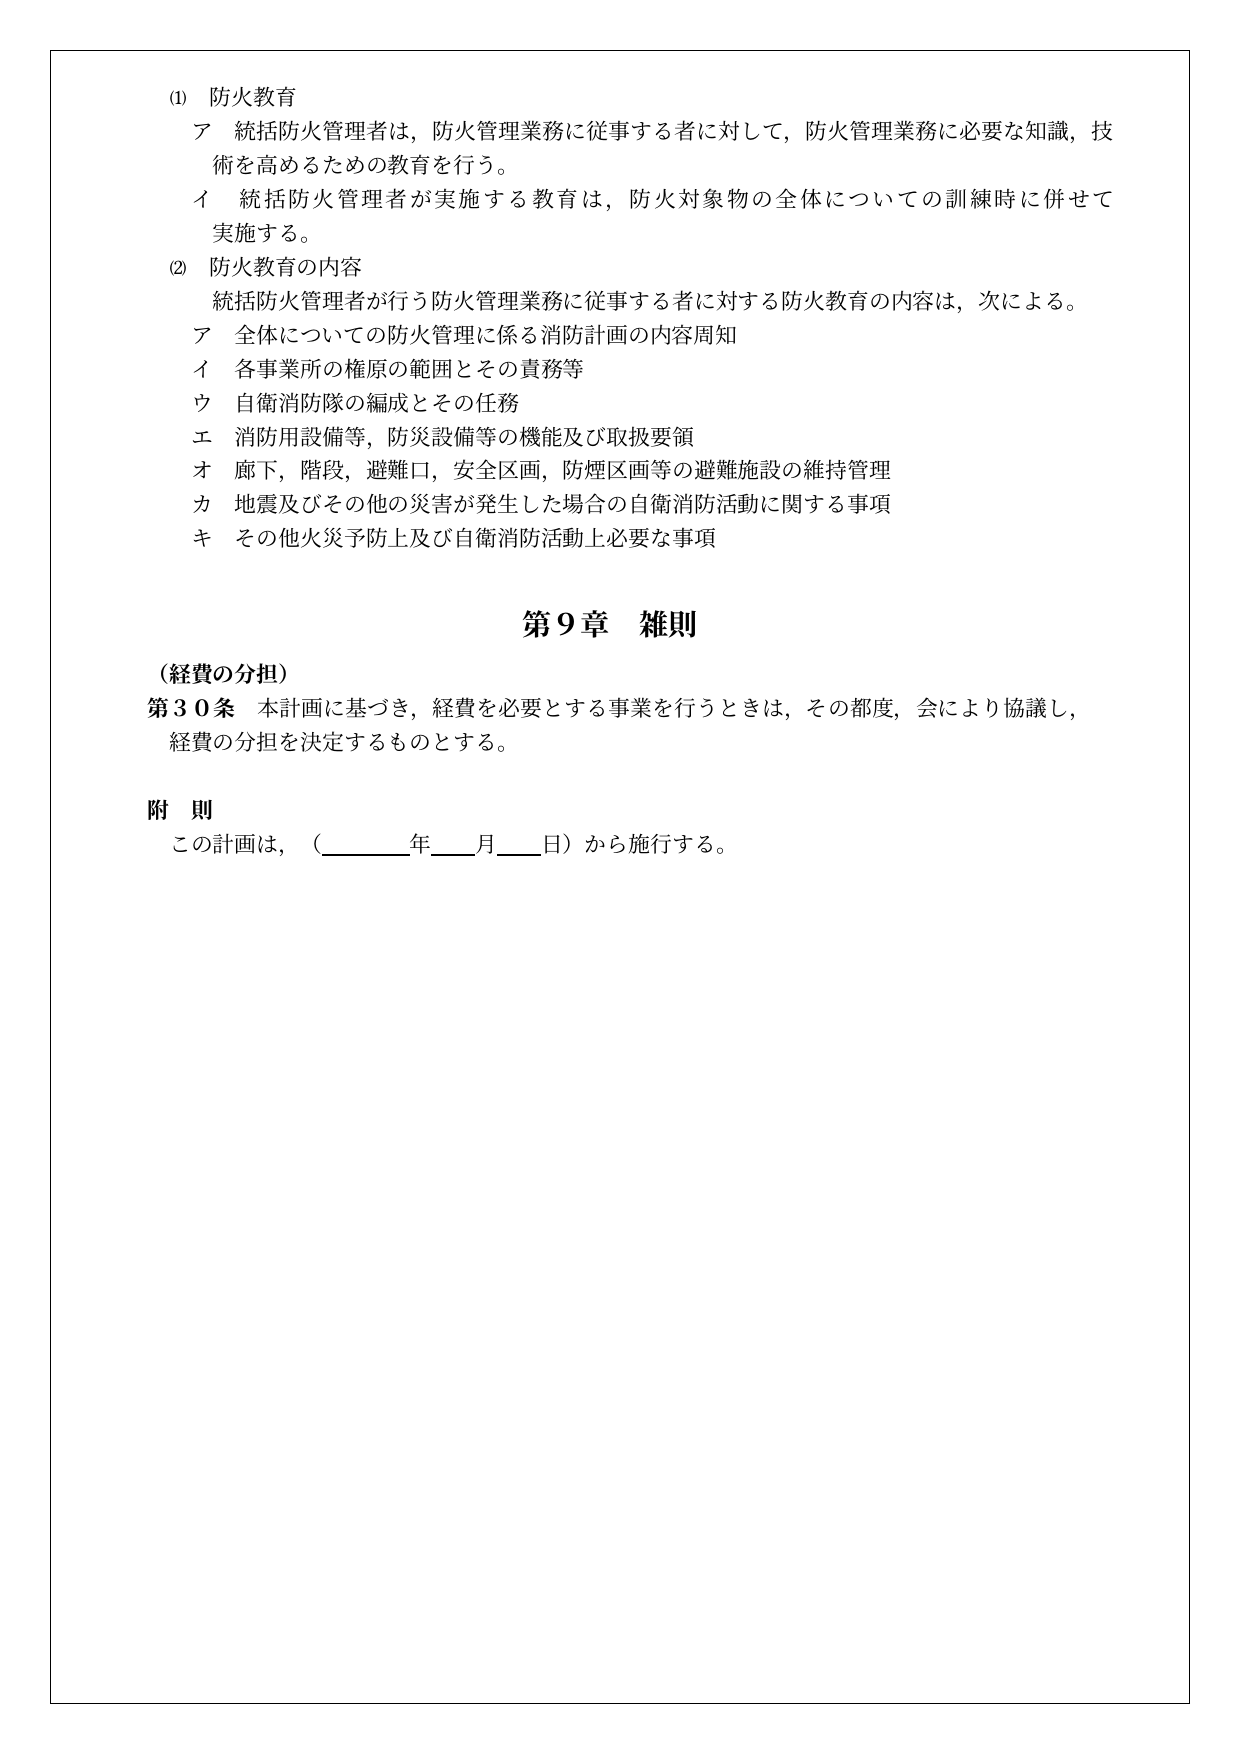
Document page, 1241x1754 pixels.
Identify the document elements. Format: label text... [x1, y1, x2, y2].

text 第９章 雑則 [125, 588, 1094, 656]
text ア 統括防火管理者は，防火管理業務に従事する者に対して，防火管理業務に必要な知識，技術を高めるための教育を行う。 [191, 113, 1115, 181]
text イ 統括防火管理者が実施する教育は，防火対象物の全体についての訓練時に併せて 実施する。 [191, 181, 1115, 249]
text 附 則 [125, 792, 1115, 826]
text キ その他火災予防上及び自衛消防活動上必要な事項 [125, 520, 1115, 554]
text オ 廊下，階段，避難口，安全区画，防煙区画等の避難施設の維持管理 [125, 452, 1115, 486]
text カ 地震及びその他の災害が発生した場合の自衛消防活動に関する事項 [125, 486, 1115, 520]
text ウ 自衛消防隊の編成とその任務 [125, 384, 1115, 418]
text イ 各事業所の権原の範囲とその責務等 [125, 351, 1115, 384]
text エ 消防用設備等，防災設備等の機能及び取扱要領 [125, 418, 1115, 452]
text この計画は，（ 年 月 日）から施行する。 [125, 826, 1115, 860]
text ⑵ 防火教育の内容 [125, 249, 1115, 283]
text （経費の分担） [125, 656, 1094, 690]
text 統括防火管理者が行う防火管理業務に従事する者に対する防火教育の内容は，次による。 [125, 283, 1115, 317]
text 第３０条 本計画に基づき，経費を必要とする事業を行うときは，その都度，会により協議し，経費の分担を決定するものとする。 [147, 690, 1094, 758]
text ア 全体についての防火管理に係る消防計画の内容周知 [125, 317, 1115, 351]
text ⑴ 防火教育 [125, 79, 1115, 113]
